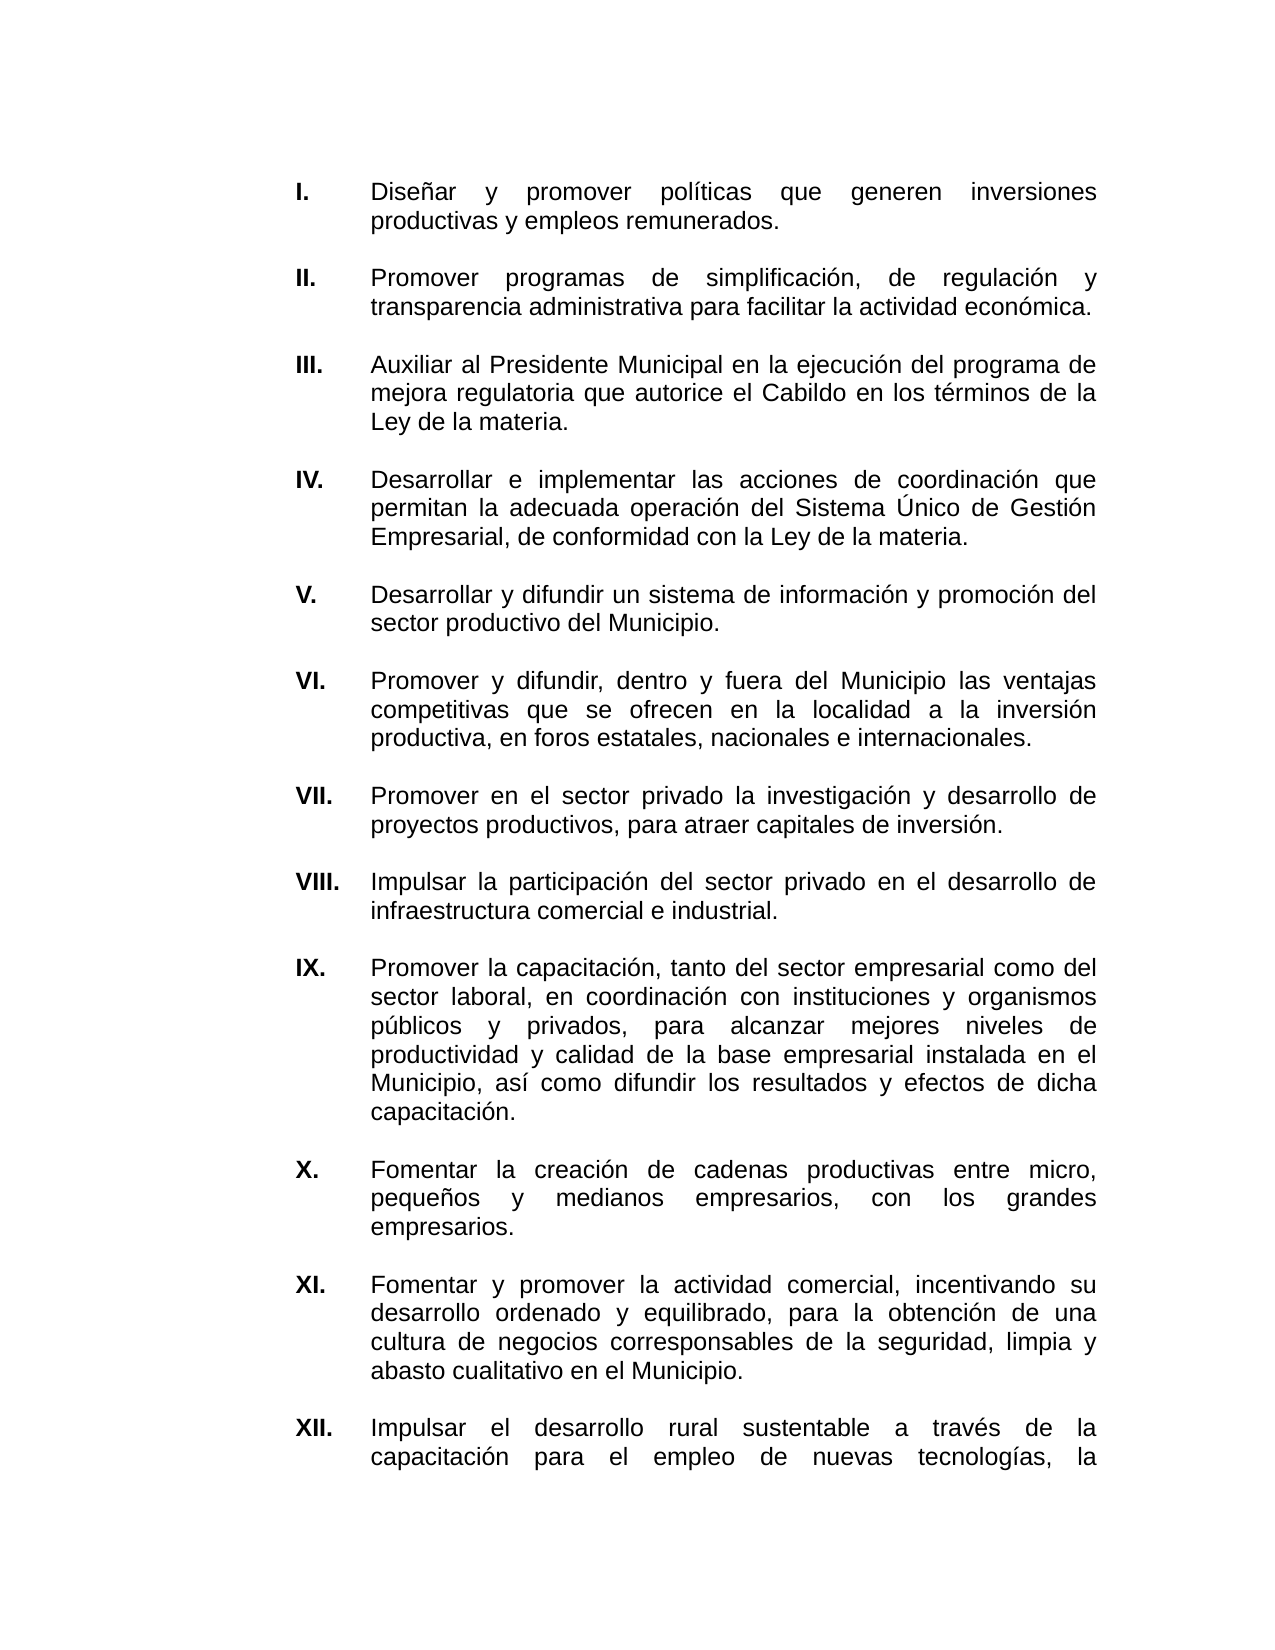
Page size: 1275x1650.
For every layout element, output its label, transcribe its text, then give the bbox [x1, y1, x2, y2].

list Promover en el sector privado la investigación y desarrollo de proyectos productivos, para atraer capitales de inversión. [295, 781, 1098, 838]
list Promover y difundir, dentro y fuera del Municipio las ventajas competitivas que se ofrecen en la localidad a la inversión productiva, en foros estatales, nacionales e internacionales. [295, 666, 1098, 752]
list Fomentar la creación de cadenas productivas entre micro, pequeños y medianos empresarios, con los grandes empresarios. [295, 1155, 1098, 1241]
list Promover la capacitación, tanto del sector empresarial como del sector laboral, en coordinación con instituciones y organismos públicos y privados, para alcanzar mejores niveles de productividad y calidad de la base empresarial instalada en el Municipio, así como difundir los resultados y efectos de dicha capacitación. [295, 953, 1098, 1126]
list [295, 1413, 1098, 1471]
list Promover programas de simplificación, de regulación y transparencia administrativa para facilitar la actividad económica. [295, 263, 1098, 321]
list Desarrollar y difundir un sistema de información y promoción del sector productivo del Municipio. [295, 580, 1098, 637]
list Diseñar y promover políticas que generen inversiones productivas y empleos remunerados. [295, 177, 1098, 235]
list Fomentar y promover la actividad comercial, incentivando su desarrollo ordenado y equilibrado, para la obtención de una cultura de negocios corresponsables de la seguridad, limpia y abasto cualitativo en el Municipio. [295, 1270, 1098, 1385]
list Desarrollar e implementar las acciones de coordinación que permitan la adecuada operación del Sistema Único de Gestión Empresarial, de conformidad con la Ley de la materia. [295, 465, 1098, 551]
list Auxiliar al Presidente Municipal en la ejecución del programa de mejora regulatoria que autorice el Cabildo en los términos de la Ley de la materia. [295, 350, 1098, 436]
list Impulsar la participación del sector privado en el desarrollo de infraestructura comercial e industrial. [295, 867, 1098, 925]
